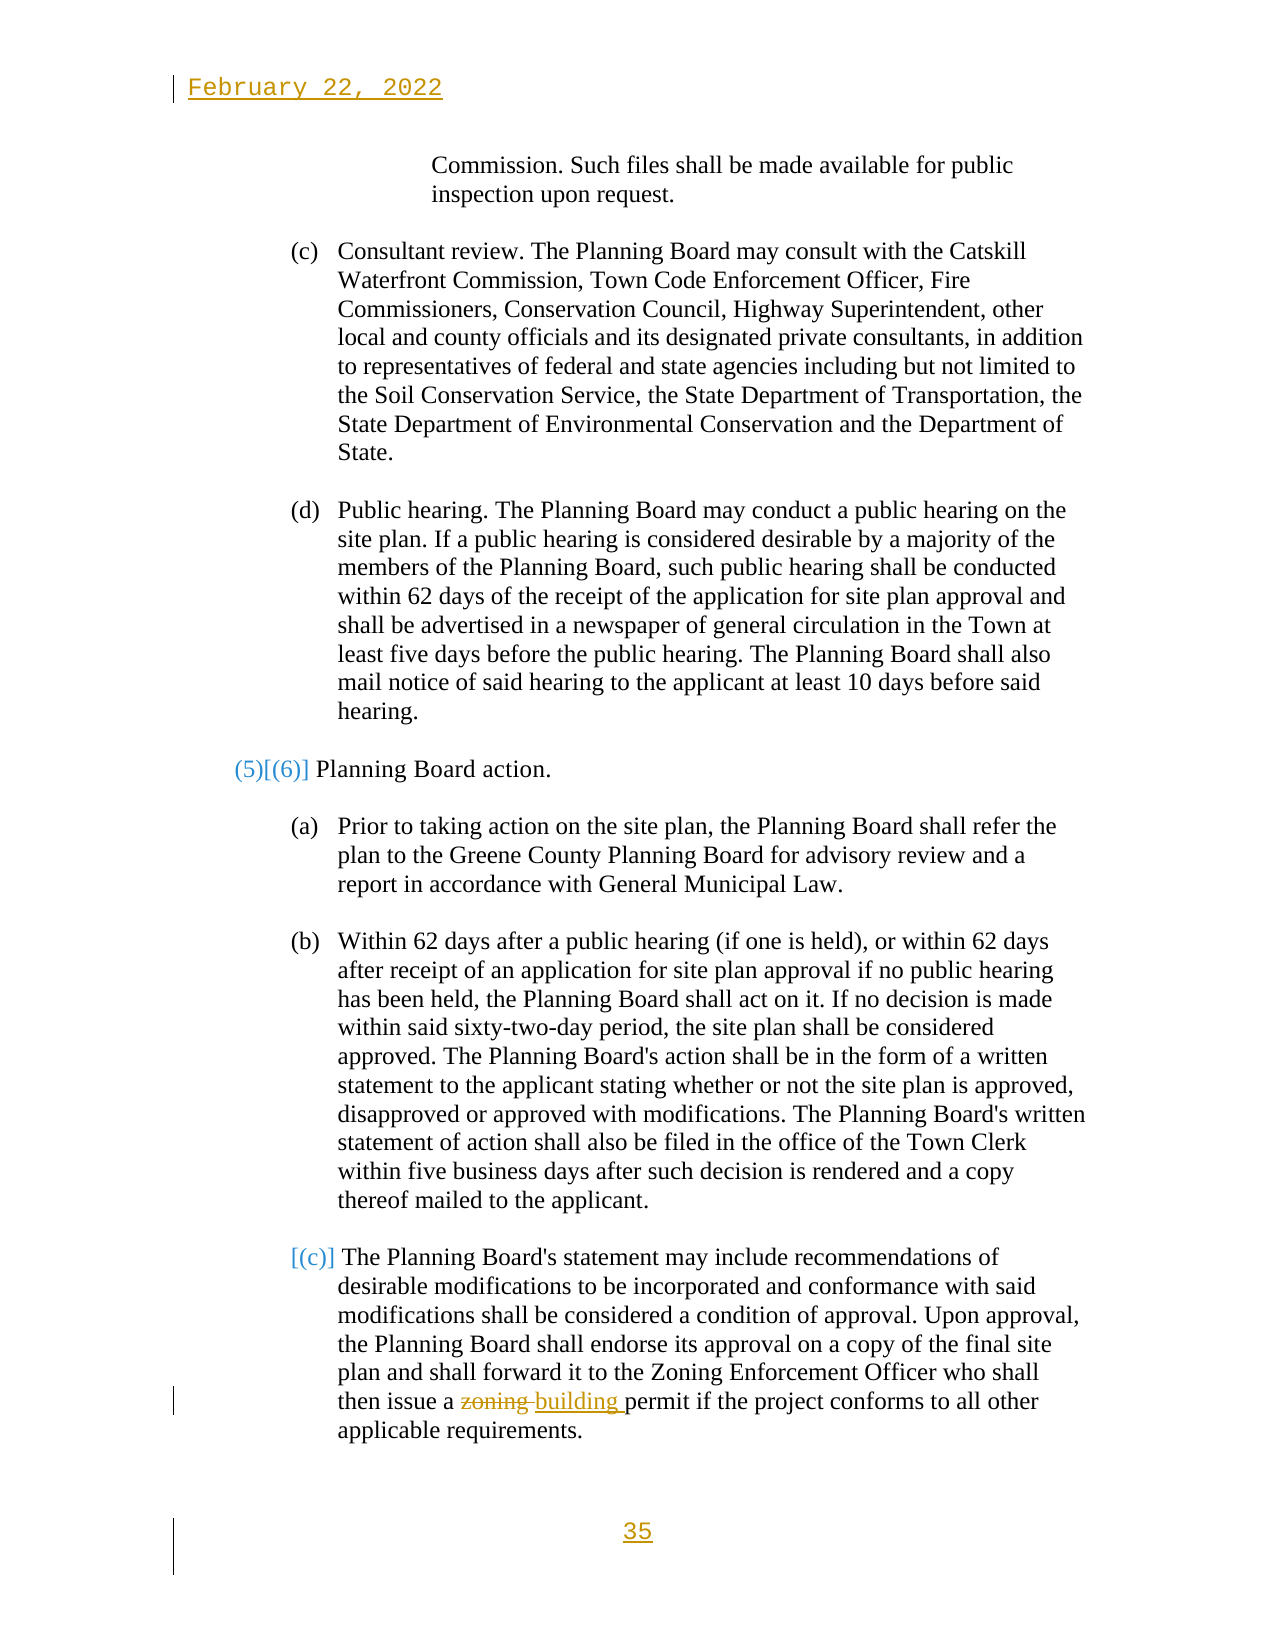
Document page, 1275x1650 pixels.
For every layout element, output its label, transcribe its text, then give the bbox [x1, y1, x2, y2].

list Planning Board action. [234, 754, 1087, 782]
list The Planning Board's statement may include recommendations of desirable modifications to be incorporated and conformance with said modifications shall be considered a condition of approval. Upon approval, the Planning Board shall endorse its approval on a copy of the final site plan and shall forward it to the Zoning Enforcement Officer who shall then issue a permit if the project conforms to all other applicable requirements. [291, 1242, 1087, 1444]
list Public hearing. The Planning Board may conduct a public hearing on the site plan. If a public hearing is considered desirable by a majority of the members of the Planning Board, such public hearing shall be conducted within 62 days of the receipt of the application for site plan approval and shall be advertised in a newspaper of general circulation in the Town at least five days before the public hearing. The Planning Board shall also mail notice of said hearing to the applicant at least 10 days before said hearing. [291, 495, 1087, 725]
list Consultant review. The Planning Board may consult with the Catskill Waterfront Commission, Town Code Enforcement Officer, Fire Commissioners, Conservation Council, Highway Superintendent, other local and county officials and its designated private consultants, in addition to representatives of federal and state agencies including but not limited to the Soil Conservation Service, the State Department of Transportation, the State Department of Environmental Conservation and the Department of State. [291, 236, 1087, 466]
list Prior to taking action on the site plan, the Planning Board shall refer the plan to the Greene County Planning Board for advisory review and a report in accordance with General Municipal Law. [291, 811, 1087, 897]
list Within 62 days after a public hearing (if one is held), or within 62 days after receipt of an application for site plan approval if no public hearing has been held, the Planning Board shall act on it. If no decision is made within said sixty-two-day period, the site plan shall be considered approved. The Planning Board's action shall be in the form of a written statement to the applicant stating whether or not the site plan is approved, disapproved or approved with modifications. The Planning Board's written statement of action shall also be filed in the office of the Town Clerk within five business days after such decision is rendered and a copy thereof mailed to the applicant. [291, 926, 1087, 1214]
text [384, 150, 1087, 207]
